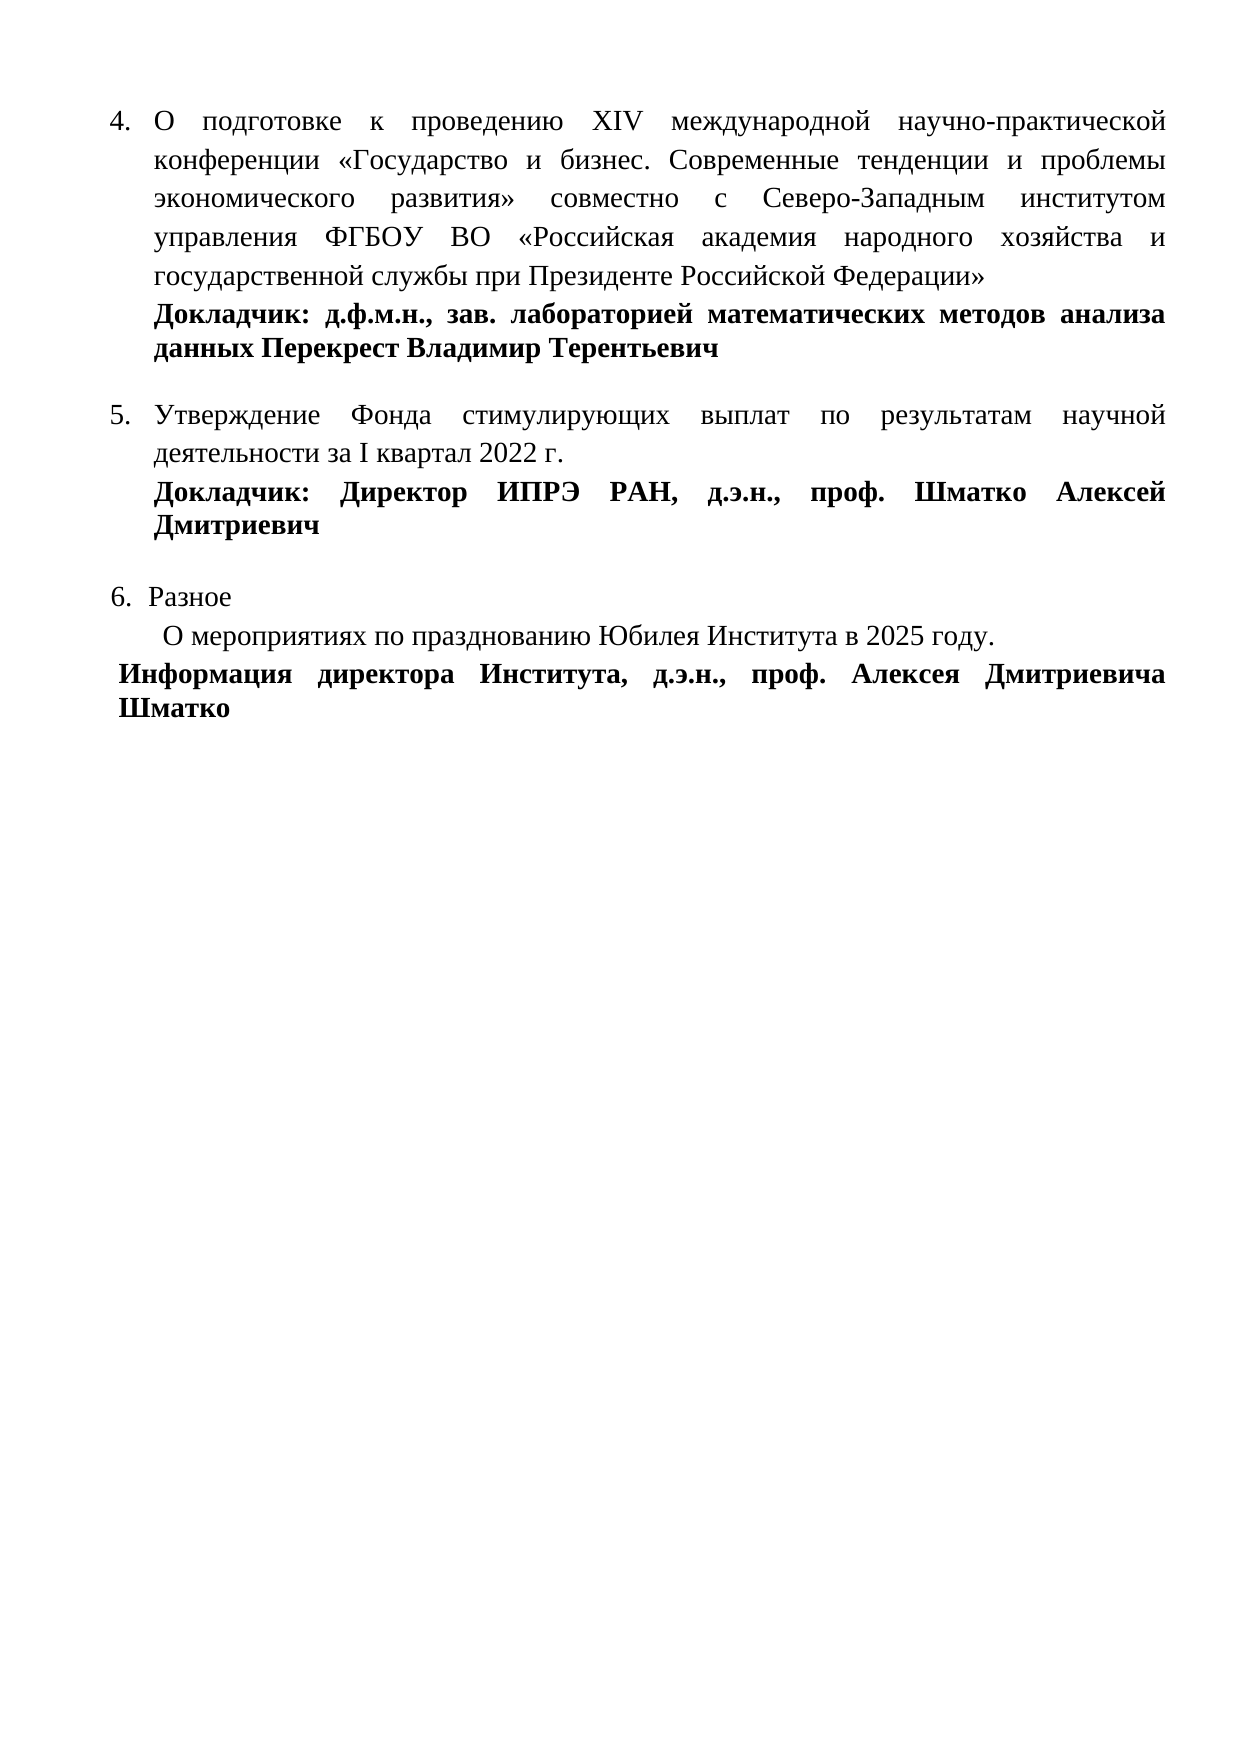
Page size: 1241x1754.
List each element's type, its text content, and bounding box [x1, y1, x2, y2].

list Информация директора Института, д.э.н., проф. Алексея Дмитриевича Шматко [118, 657, 1167, 724]
list Докладчик: д.ф.м.н., зав. лабораторией математических методов анализа данных Перекрест Владимир Терентьевич [154, 296, 1167, 363]
list О подготовке к проведению XIV международной научно-практической конференции «Государство и бизнес. Современные тенденции и проблемы экономического развития» совместно с Северо-Западным институтом управления ФГБОУ ВО «Российская академия народного хозяйства и государственной службы при Президенте Российской Федерации» [109, 103, 1167, 291]
list Утверждение Фонда стимулирующих выплат по результатам научной деятельности за I квартал 2022 г. [109, 397, 1167, 469]
list Разное [110, 579, 1167, 613]
list О мероприятиях по празднованию Юбилея Института в 2025 году. [162, 618, 1167, 652]
list Докладчик: Директор ИПРЭ РАН, д.э.н., проф. Шматко Алексей Дмитриевич [154, 474, 1167, 541]
